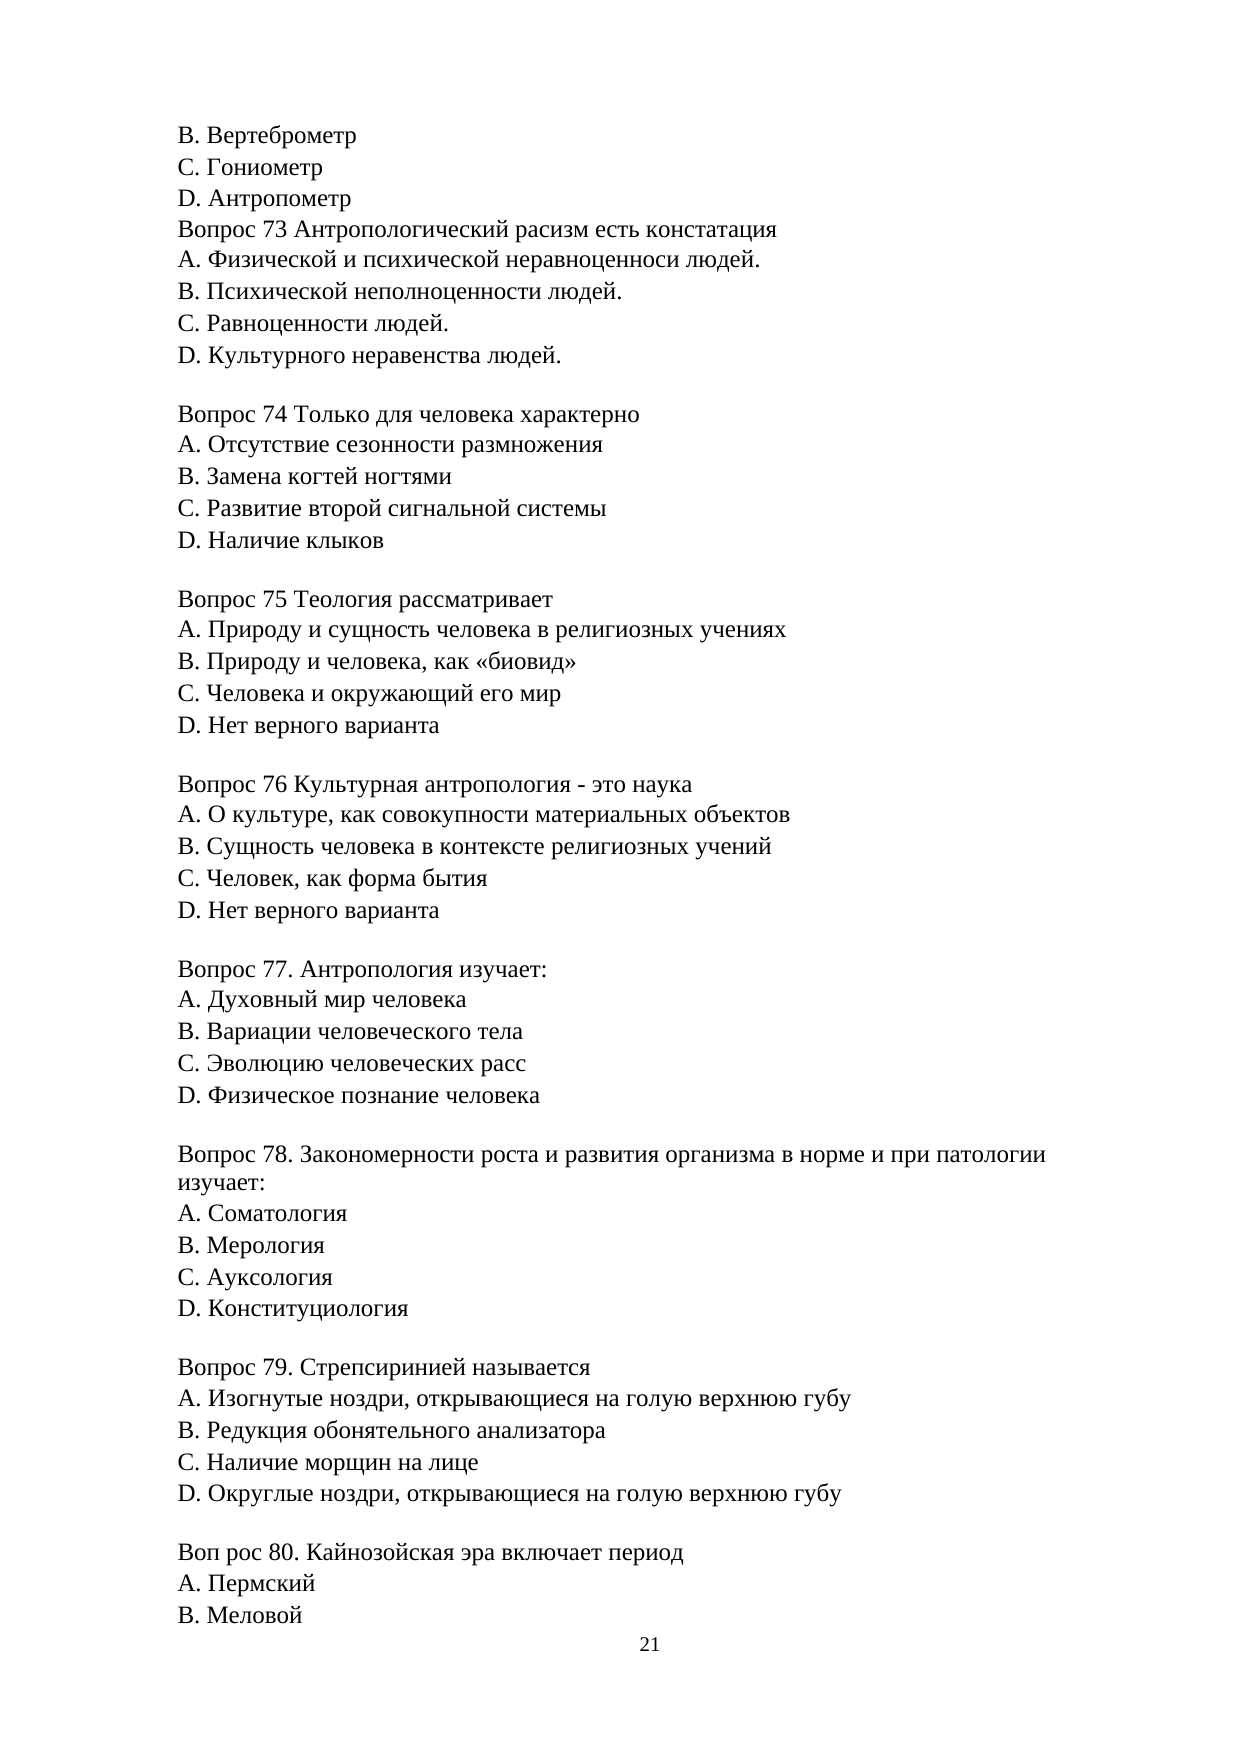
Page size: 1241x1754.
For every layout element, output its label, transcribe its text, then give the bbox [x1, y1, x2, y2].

table_header A. О культуре, как совокупности материальных объектов [176, 798, 798, 829]
table_cell B. Меловой [176, 1598, 370, 1630]
table_cell D. Наличие клыков [176, 523, 615, 555]
table_cell C. Наличие морщин на лице [176, 1445, 859, 1477]
table_cell C. Человек, как форма бытия [176, 861, 798, 893]
table_cell C. Эволюцию человеческих расс [176, 1046, 548, 1078]
table_cell D. Антропометр [176, 182, 364, 214]
table_cell B. Сущность человека в контексте религиозных учений [176, 829, 798, 861]
text Вопрос 74 Только для человека характерно [177, 399, 1122, 427]
table_cell C. Равноценности людей. [176, 306, 768, 338]
table_cell C. Человека и окружающий его мир [176, 676, 794, 708]
table_cell D. Округлые ноздри, открывающиеся на голую верхнюю губу [176, 1477, 859, 1509]
table_cell B. Природу и человека, как «биовид» [176, 644, 794, 676]
table_cell B. Мерология [176, 1228, 416, 1260]
text Воп рос 80. Кайнозойская эра включает период [177, 1537, 1122, 1566]
table_cell B. Замена когтей ногтями [176, 459, 615, 491]
text Вопрос 77. Антропология изучает: [177, 954, 1122, 982]
table_header A. Соматология [176, 1196, 416, 1228]
text Вопрос 73 Антропологический расизм есть констатация [177, 214, 1122, 242]
table_cell D. Нет верного варианта [176, 708, 794, 740]
text Вопрос 78. Закономерности роста и развития организма в норме и при патологии изучает: [177, 1139, 1122, 1196]
table_header A. Духовный мир человека [176, 983, 548, 1014]
table_cell C. Развитие второй сигнальной системы [176, 491, 615, 523]
table_header A. Физической и психической неравноценноси людей. [176, 243, 768, 274]
table_cell C. Ауксология [176, 1260, 416, 1292]
table_cell B. Редукция обонятельного анализатора [176, 1413, 859, 1445]
table_cell D. Конституциология [176, 1292, 416, 1324]
table_header A. Пермский [176, 1566, 370, 1598]
table_cell D. Нет верного варианта [176, 893, 798, 925]
text Вопрос 75 Теология рассматривает [177, 584, 1122, 612]
table_cell C. Гониометр [176, 150, 364, 182]
table_header A. Природу и сущность человека в религиозных учениях [176, 613, 794, 644]
table_cell B. Вариации человеческого тела [176, 1014, 548, 1046]
text Вопрос 79. Стрепсиринией называется [177, 1352, 1122, 1381]
table_cell D. Физическое познание человека [176, 1078, 548, 1110]
table_header A. Отсутствие сезонности размножения [176, 428, 615, 459]
table_header A. Изогнутые ноздри, открывающиеся на голую верхнюю губу [176, 1381, 859, 1413]
table_cell B. Вертеброметр [176, 118, 364, 150]
table_cell D. Культурного неравенства людей. [176, 338, 768, 370]
text Вопрос 76 Культурная антропология - это наука [177, 769, 1122, 797]
table_cell B. Психической неполноценности людей. [176, 274, 768, 306]
